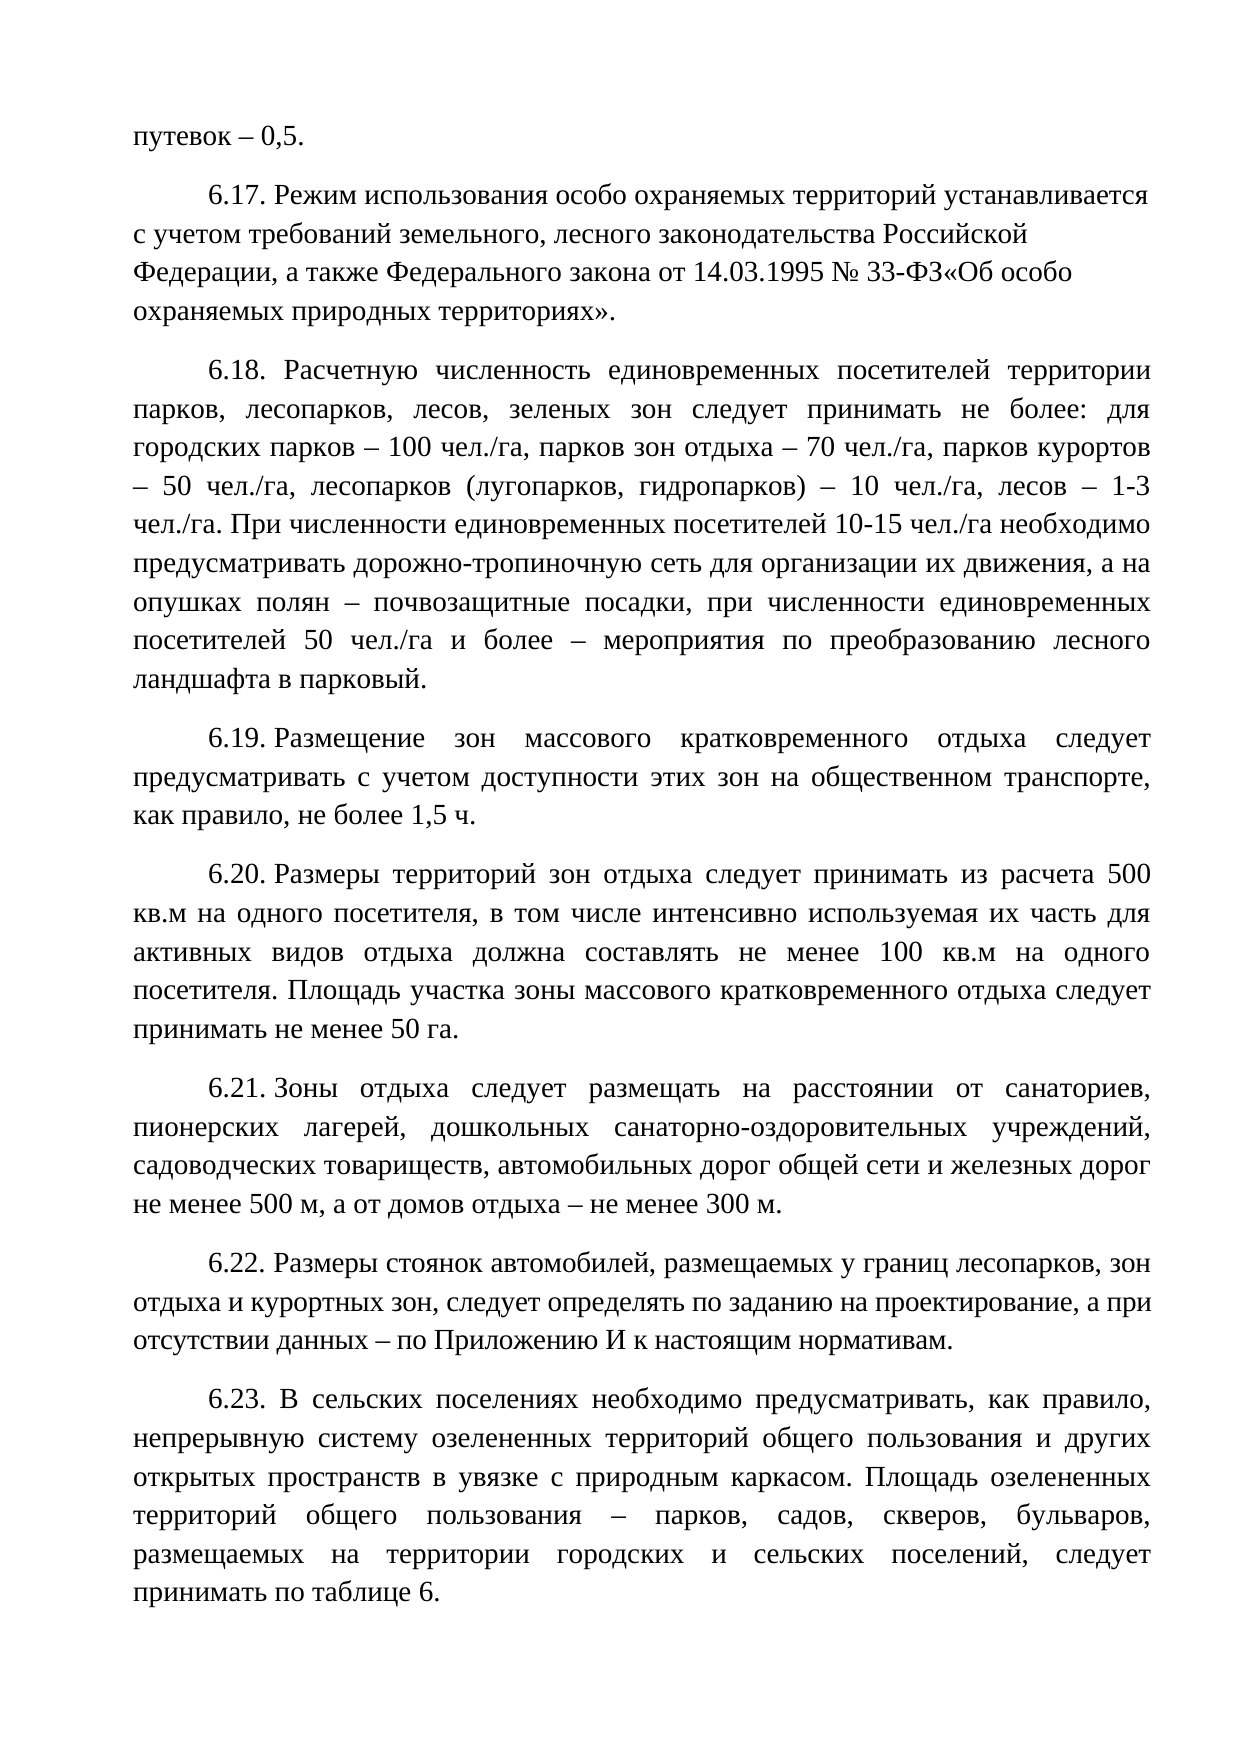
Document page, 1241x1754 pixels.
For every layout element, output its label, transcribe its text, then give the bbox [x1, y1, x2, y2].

text 6.18. Расчетную численность единовременных посетителей территории парков, лесопарков, лесов, зеленых зон следует принимать не более: для городских парков – 100 чел./га, парков зон отдыха – 70 чел./га, парков курортов – 50 чел./га, лесопарков (лугопарков, гидропарков) – 10 чел./га, лесов – 1-3 чел./га. При численности единовременных посетителей 10-15 чел./га необходимо предусматривать дорожно-тропиночную сеть для организации их движения, а на опушках полян – почвозащитные посадки, при численности единовременных посетителей 50 чел./га и более – мероприятия по преобразованию лесного ландшафта в парковый. [133, 352, 1152, 694]
text 6.23. В сельских поселениях необходимо предусматривать, как правило, непрерывную систему озелененных территорий общего пользования и других открытых пространств в увязке с природным каркасом. Площадь озелененных территорий общего пользования – парков, садов, скверов, бульваров, размещаемых на территории городских и сельских поселений, следует принимать по таблице 6. [133, 1382, 1152, 1608]
text 6.21. Зоны отдыха следует размещать на расстоянии от санаториев, пионерских лагерей, дошкольных санаторно-оздоровительных учреждений, садоводческих товариществ, автомобильных дорог общей сети и железных дорог не менее , а от домов отдыха – не менее . [133, 1070, 1152, 1219]
text 6.19. Размещение зон массового кратковременного отдыха следует предусматривать с учетом доступности этих зон на общественном транспорте, как правило, не более 1,5 ч. [133, 720, 1152, 831]
text 6.20. Размеры территорий зон отдыха следует принимать из расчета 500 кв.м на одного посетителя, в том числе интенсивно используемая их часть для активных видов отдыха должна составлять не менее 100 кв.м на одного посетителя. Площадь участка зоны массового кратковременного отдыха следует принимать не менее . [133, 857, 1152, 1044]
text 6.22. Размеры стоянок автомобилей, размещаемых у границ лесопарков, зон отдыха и курортных зон, следует определять по заданию на проектирование, а при отсутствии данных – по Приложению И к настоящим нормативам. [133, 1245, 1152, 1356]
text 6.17. Режим использования особо охраняемых территорий устанавливается с учетом требований земельного, лесного законодательства Российской Федерации, а также Федерального закона от 14.03.1995 № 33-ФЗ«Об особо охраняемых природных территориях». [133, 177, 1152, 327]
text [133, 118, 1152, 152]
